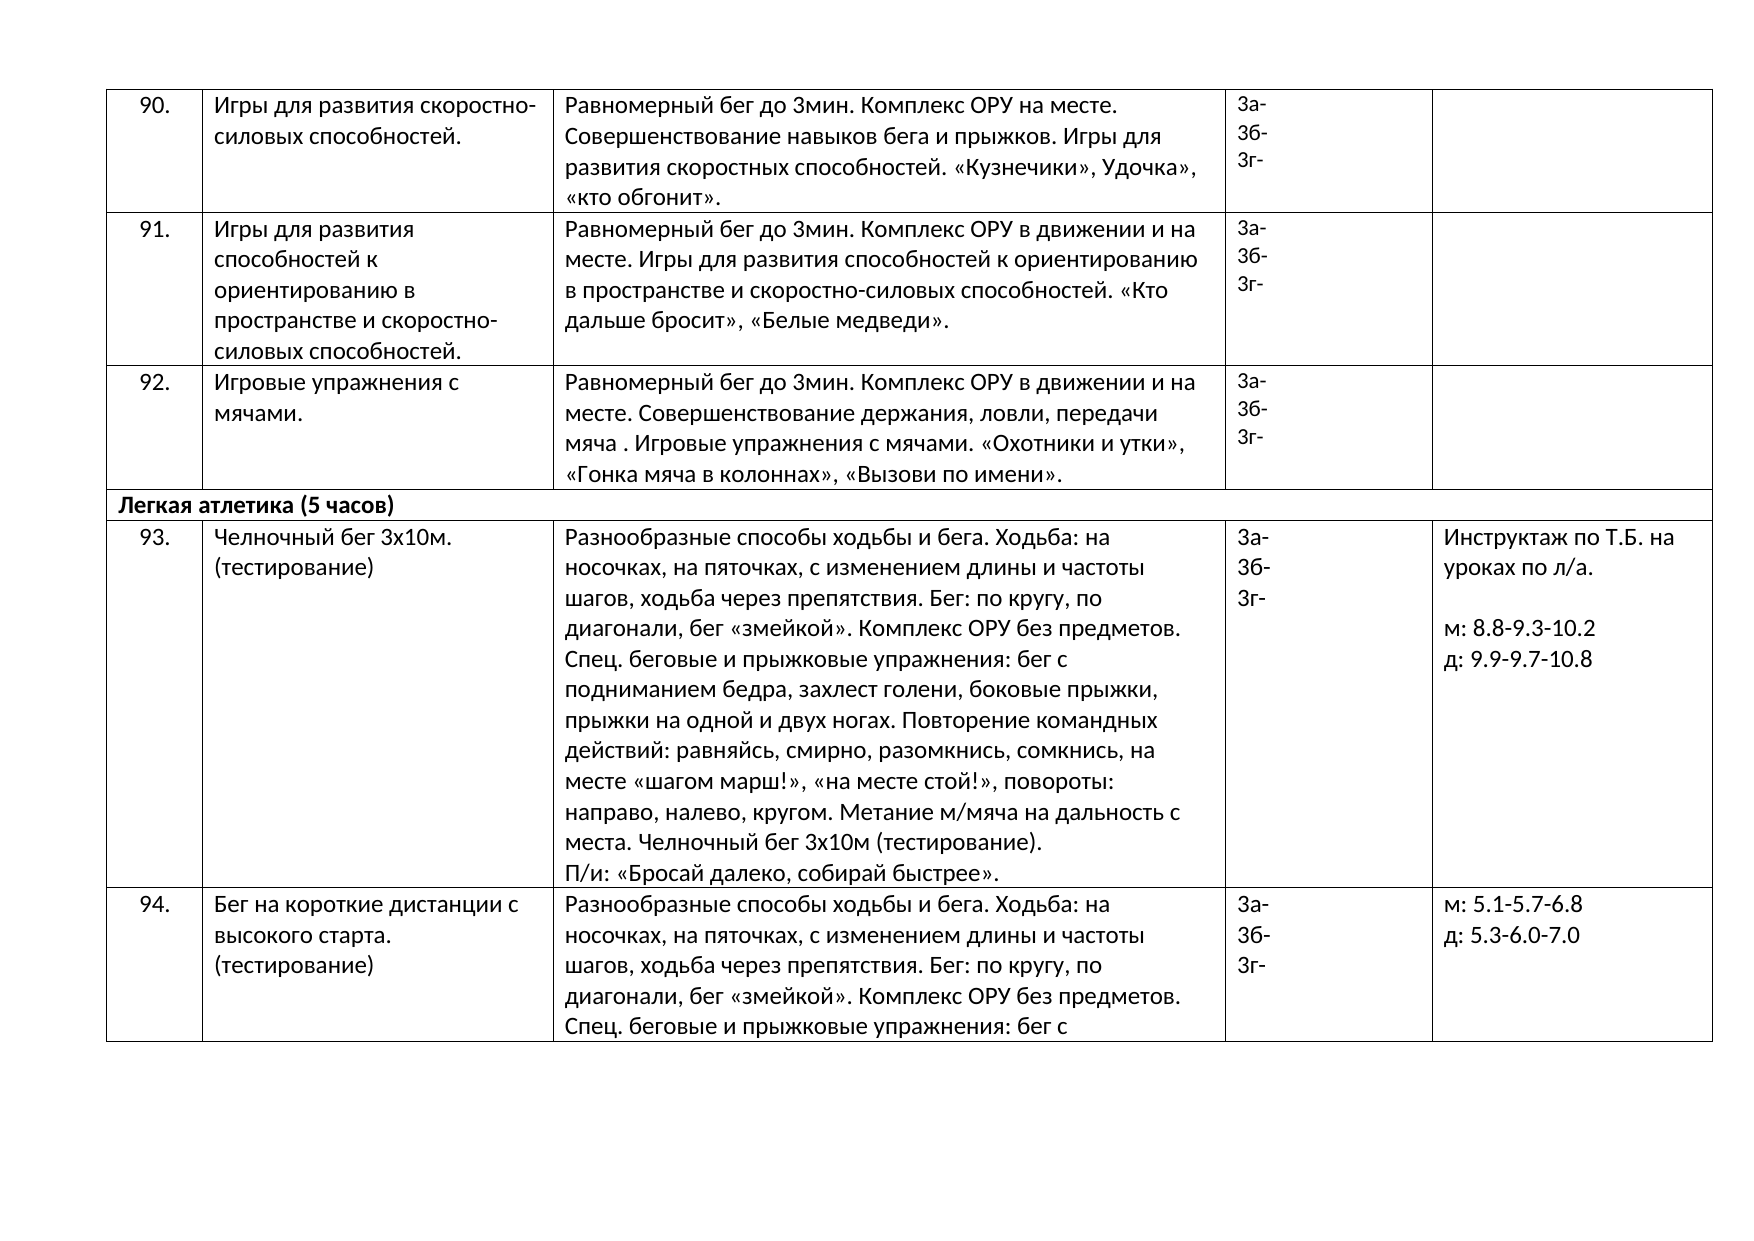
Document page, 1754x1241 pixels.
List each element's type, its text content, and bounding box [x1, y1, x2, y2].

table_cell Игры для развития скоростно-силовых способностей. [203, 90, 553, 212]
table_cell Равномерный бег до 3мин. Комплекс ОРУ в движении и на месте. Совершенствование держания, ловли, передачи мяча . Игровые упражнения с мячами. «Охотники и утки», «Гонка мяча в колоннах», «Вызови по имени». [554, 366, 1225, 488]
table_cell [554, 888, 1225, 1041]
table_cell Равномерный бег до 3мин. Комплекс ОРУ на месте. Совершенствование навыков бега и прыжков. Игры для развития скоростных способностей. «Кузнечики», Удочка», «кто обгонит». [554, 90, 1225, 212]
table_cell [1433, 213, 1712, 365]
table_cell 3а- 3б- 3г- [1226, 90, 1432, 212]
table_cell Игры для развития способностей к ориентированию в пространстве и скоростно-силовых способностей. [203, 213, 553, 365]
table_cell Равномерный бег до 3мин. Комплекс ОРУ в движении и на месте. Игры для развития способностей к ориентированию в пространстве и скоростно-силовых способностей. «Кто дальше бросит», «Белые медведи». [554, 213, 1225, 365]
table_cell [1433, 90, 1712, 212]
table_cell 90. [107, 90, 202, 212]
table_cell 94. [107, 888, 202, 1041]
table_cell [203, 888, 553, 1041]
table_cell Инструктаж по Т.Б. на уроках по л/а. м: 8.8-9.3-10.2 д: 9.9-9.7-10.8 [1433, 521, 1712, 887]
table_cell [1433, 366, 1712, 488]
table_cell Челночный бег 3х10м. (тестирование) [203, 521, 553, 887]
table_cell 92. [107, 366, 202, 488]
table_cell 3а- 3б- 3г- [1226, 888, 1432, 1041]
table_cell Легкая атлетика (5 часов) [107, 490, 1712, 520]
table_cell 3а- 3б- 3г- [1226, 366, 1432, 488]
table_cell 3а- 3б- 3г- [1226, 213, 1432, 365]
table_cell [1433, 888, 1712, 1041]
table_cell 3а- 3б- 3г- [1226, 521, 1432, 887]
table_cell 93. [107, 521, 202, 887]
table_cell Игровые упражнения с мячами. [203, 366, 553, 488]
table_cell Разнообразные способы ходьбы и бега. Ходьба: на носочках, на пяточках, с изменением длины и частоты шагов, ходьба через препятствия. Бег: по кругу, по диагонали, бег «змейкой». Комплекс ОРУ без предметов. Спец. беговые и прыжковые упражнения: бег с подниманием бедра, захлест голени, боковые прыжки, прыжки на одной и двух ногах. Повторение командных действий: равняйсь, смирно, разомкнись, сомкнись, на месте «шагом марш!», «на месте стой!», повороты: направо, налево, кругом. Метание м/мяча на дальность с места. Челночный бег 3х10м (тестирование). П/и: «Бросай далеко, собирай быстрее». [554, 521, 1225, 887]
table_cell 91. [107, 213, 202, 365]
